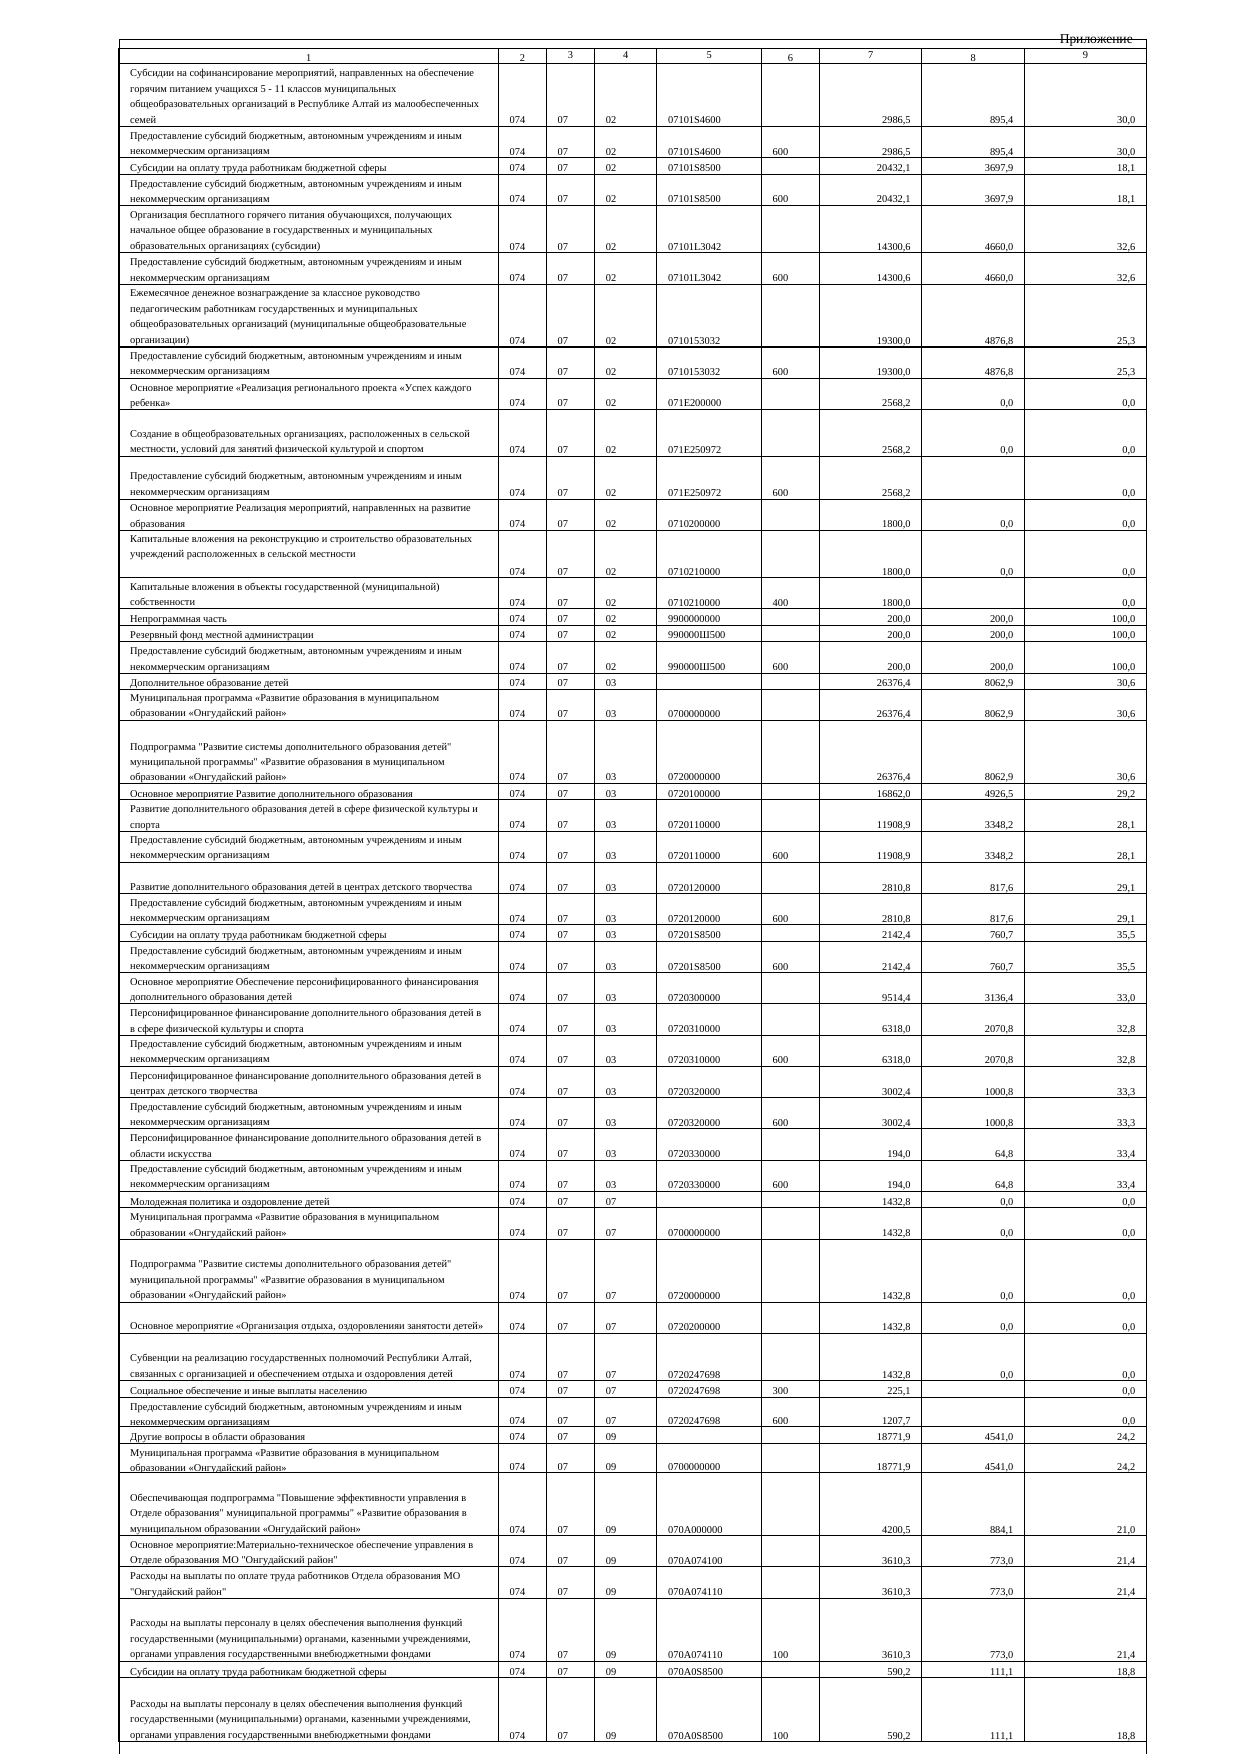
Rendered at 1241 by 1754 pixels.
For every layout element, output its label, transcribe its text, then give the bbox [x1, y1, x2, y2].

table_cell Расходы на выплаты по оплате труда работников Отдела образования МО "Онгудайский район" [120, 1567, 498, 1598]
table_cell 0720110000 [657, 832, 761, 862]
table_cell 18771,9 [820, 1444, 921, 1472]
table_cell Предоставление субсидий бюджетным, автономным учреждениям и иным некоммерческим организациям [120, 832, 498, 862]
table_cell 07 [547, 1036, 594, 1066]
table_cell 0720120000 [657, 863, 761, 893]
table_cell 0720247698 [657, 1334, 761, 1380]
table_cell 07 [547, 973, 594, 1003]
table_cell 0710153032 [657, 348, 761, 377]
table_cell 26376,4 [820, 721, 921, 783]
table_cell 19300,0 [820, 348, 921, 377]
table_cell 21,0 [1025, 1473, 1146, 1535]
table_cell 100,0 [1025, 642, 1146, 672]
table_cell Субсидии на софинансирование мероприятий, направленных на обеспечение горячим питанием учащихся 5 - 11 классов муниципальных общеобразовательных организаций в Республике Алтай из малообеспеченных семей [120, 64, 498, 126]
table_cell Подпрограмма "Развитие системы дополнительного образования детей" муниципальной программы" «Развитие образования в муниципальном образовании «Онгудайский район» [120, 721, 498, 783]
table_cell [762, 1129, 819, 1160]
table_header 7 [820, 49, 921, 63]
table_cell 0,0 [1025, 531, 1146, 577]
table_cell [120, 127, 498, 157]
table_cell 09 [595, 1662, 656, 1677]
table_cell [762, 1427, 819, 1443]
table_cell 200,0 [820, 642, 921, 672]
table_cell [762, 1334, 819, 1380]
table_cell 3002,4 [820, 1098, 921, 1128]
table_cell 02 [595, 175, 656, 205]
table_cell 03 [595, 894, 656, 924]
table_cell 0,0 [922, 500, 1024, 529]
table_cell [762, 690, 819, 720]
table_cell 07 [547, 1427, 594, 1443]
table_cell [657, 674, 761, 689]
table_cell 074 [499, 973, 546, 1003]
table_cell 18,1 [1025, 158, 1146, 173]
table_cell 0710210000 [657, 578, 761, 608]
table_cell [762, 285, 819, 346]
table_cell 074 [499, 894, 546, 924]
table_cell 02 [595, 642, 656, 672]
table_cell Персонифицированное финансирование дополнительного образования детей в центрах детского творчества [120, 1067, 498, 1097]
table_cell Персонифицированное финансирование дополнительного образования детей в области искусства [120, 1129, 498, 1160]
table_cell 29,2 [1025, 784, 1146, 799]
table_cell 074 [499, 1067, 546, 1097]
table_cell 074 [499, 1473, 546, 1535]
table_cell 07 [547, 1662, 594, 1677]
table_cell 30,6 [1025, 674, 1146, 689]
table_cell 1432,8 [820, 1334, 921, 1380]
table_cell Муниципальная программа «Развитие образования в муниципальном образовании «Онгудайский район» [120, 690, 498, 720]
table_header 5 [657, 49, 761, 63]
table_cell 200,0 [820, 609, 921, 624]
table_cell 600 [762, 832, 819, 862]
table_cell Предоставление субсидий бюджетным, автономным учреждениям и иным некоммерческим организациям [120, 457, 498, 498]
table_cell 0,0 [922, 531, 1024, 577]
table_cell 074 [499, 578, 546, 608]
table_cell 0,0 [1025, 1208, 1146, 1239]
table_cell 0720110000 [657, 800, 761, 831]
table_cell 07 [547, 942, 594, 972]
table_cell 18,8 [1025, 1678, 1146, 1741]
table_cell Капитальные вложения на реконструкцию и строительство образовательных учреждений расположенных в сельской местности [120, 531, 498, 577]
table_cell 07101L3042 [657, 206, 761, 252]
table_cell [762, 1208, 819, 1239]
table_cell 070А0S8500 [657, 1662, 761, 1677]
table_cell [762, 1444, 819, 1472]
table_cell 07 [547, 1240, 594, 1302]
table_cell 1432,8 [820, 1240, 921, 1302]
table_header 3 [547, 49, 594, 63]
table_cell 4541,0 [922, 1444, 1024, 1472]
table_cell [762, 674, 819, 689]
table_cell 14300,6 [820, 253, 921, 283]
table_cell 64,8 [922, 1161, 1024, 1191]
table_cell Предоставление субсидий бюджетным, автономным учреждениям и иным некоммерческим организациям [120, 348, 498, 377]
table_cell [762, 721, 819, 783]
table_cell 074 [499, 1536, 546, 1566]
table_cell 074 [499, 1334, 546, 1380]
table_cell 0720247698 [657, 1398, 761, 1426]
table_cell 0720000000 [657, 1240, 761, 1302]
table_cell 11908,9 [820, 800, 921, 831]
table_cell 8062,9 [922, 721, 1024, 783]
table_cell 07101S4600 [657, 64, 761, 126]
table_cell 760,7 [922, 942, 1024, 972]
table_cell 9900000000 [657, 609, 761, 624]
table_cell 07 [547, 1208, 594, 1239]
table_cell Ежемесячное денежное вознаграждение за классное руководство педагогическим работникам государственных и муниципальных общеобразовательных организаций (муниципальные общеобразовательные организации) [120, 285, 498, 346]
table_cell 817,6 [922, 894, 1024, 924]
table_cell 200,0 [820, 626, 921, 641]
table_cell 02 [595, 348, 656, 377]
table_cell 07 [595, 1398, 656, 1426]
table_cell 0,0 [1025, 379, 1146, 409]
table_cell 07 [547, 1473, 594, 1535]
table_cell 0720310000 [657, 1036, 761, 1066]
table_cell Основное мероприятие «Организация отдыха, оздоровленияи занятости детей» [120, 1303, 498, 1333]
table_cell 07101S4600 [657, 127, 761, 157]
table_cell 07 [547, 348, 594, 377]
table_cell 2070,8 [922, 1004, 1024, 1035]
table_cell 2986,5 [820, 64, 921, 126]
table_cell 03 [595, 1161, 656, 1191]
table_cell 200,0 [922, 609, 1024, 624]
table_cell Предоставление субсидий бюджетным, автономным учреждениям и иным некоммерческим организациям [120, 942, 498, 972]
table_cell 074 [499, 175, 546, 205]
table_cell [762, 609, 819, 624]
table_cell [762, 1067, 819, 1097]
table_cell 18771,9 [820, 1427, 921, 1443]
table_cell 074 [499, 1662, 546, 1677]
table_cell 09 [595, 1473, 656, 1535]
table_cell 3610,3 [820, 1599, 921, 1661]
table_cell 0720300000 [657, 973, 761, 1003]
table_cell 07 [547, 379, 594, 409]
table_cell 0720100000 [657, 784, 761, 799]
table_cell 07 [547, 1098, 594, 1128]
table_cell 02 [595, 253, 656, 283]
table_header 1 [120, 49, 498, 63]
table_cell 07 [547, 578, 594, 608]
table_cell 100 [762, 1678, 819, 1741]
table_cell Субсидии на оплату труда работникам бюджетной сферы [120, 158, 498, 173]
table_cell 11908,9 [820, 832, 921, 862]
table_cell Предоставление субсидий бюджетным, автономным учреждениям и иным некоммерческим организациям [120, 894, 498, 924]
table_cell 07 [547, 925, 594, 941]
table_cell 990000Ш500 [657, 626, 761, 641]
table_cell 20432,1 [820, 158, 921, 173]
table_cell 071E250972 [657, 457, 761, 498]
table_cell 2810,8 [820, 863, 921, 893]
table_cell 074 [499, 1381, 546, 1397]
table_cell 0,0 [922, 1303, 1024, 1333]
table_cell 0700000000 [657, 1444, 761, 1472]
table_cell Резервный фонд местной администрации [120, 626, 498, 641]
table_cell 0,0 [1025, 1398, 1146, 1426]
table_cell 0,0 [1025, 1334, 1146, 1380]
table_cell 02 [595, 127, 656, 157]
table_cell 074 [499, 1208, 546, 1239]
table_cell 4660,0 [922, 206, 1024, 252]
table_cell 0720247698 [657, 1381, 761, 1397]
table_cell 4200,5 [820, 1473, 921, 1535]
table_cell 26376,4 [820, 674, 921, 689]
table_cell 600 [762, 642, 819, 672]
table_cell 07 [547, 1381, 594, 1397]
table_cell 07 [547, 285, 594, 346]
table_cell [762, 1303, 819, 1333]
table_cell 03 [595, 1067, 656, 1097]
table_cell 070А074110 [657, 1599, 761, 1661]
table_cell 074 [499, 410, 546, 456]
table_cell Предоставление субсидий бюджетным, автономным учреждениям и иным некоммерческим организациям [120, 1161, 498, 1191]
table_cell 0,0 [1025, 578, 1146, 608]
table_cell 26376,4 [820, 690, 921, 720]
table_cell [762, 1192, 819, 1207]
table_cell Социальное обеспечение и иные выплаты населению [120, 1381, 498, 1397]
table_cell 074 [499, 206, 546, 252]
table_cell 03 [595, 784, 656, 799]
table_cell 074 [499, 1192, 546, 1207]
table_cell 074 [499, 609, 546, 624]
table_cell 03 [595, 690, 656, 720]
table_cell 194,0 [820, 1129, 921, 1160]
table_cell 0720320000 [657, 1067, 761, 1097]
table_cell 0720320000 [657, 1098, 761, 1128]
table_cell 02 [595, 500, 656, 529]
table_cell 0,0 [922, 379, 1024, 409]
table_cell [657, 1427, 761, 1443]
table_cell 4876,8 [922, 285, 1024, 346]
table_cell 07 [547, 1678, 594, 1741]
table_cell 3002,4 [820, 1067, 921, 1097]
table_cell [922, 578, 1024, 608]
table_cell 03 [595, 800, 656, 831]
table_cell 070А074110 [657, 1567, 761, 1598]
table_cell 074 [499, 379, 546, 409]
table_cell 0,0 [1025, 457, 1146, 498]
table_cell 074 [499, 1240, 546, 1302]
table_cell 07 [547, 1129, 594, 1160]
table_cell 6318,0 [820, 1004, 921, 1035]
table_cell 33,3 [1025, 1067, 1146, 1097]
table_cell 07 [595, 1192, 656, 1207]
table_cell 074 [499, 1129, 546, 1160]
table_cell 18,8 [1025, 1662, 1146, 1677]
table_cell 09 [595, 1536, 656, 1566]
table_cell 30,6 [1025, 690, 1146, 720]
table_cell Предоставление субсидий бюджетным, автономным учреждениям и иным некоммерческим организациям [120, 642, 498, 672]
table_cell 07 [547, 1192, 594, 1207]
table_cell [762, 1473, 819, 1535]
table_cell 074 [499, 1678, 546, 1741]
table_cell 07 [547, 626, 594, 641]
table_cell 07 [547, 721, 594, 783]
table_cell Субсидии на оплату труда работникам бюджетной сферы [120, 1662, 498, 1677]
table_cell 0720200000 [657, 1303, 761, 1333]
table_cell 07 [547, 642, 594, 672]
table_cell 29,1 [1025, 863, 1146, 893]
table_cell 071E250972 [657, 410, 761, 456]
table_cell 3610,3 [820, 1567, 921, 1598]
table_cell 070А074100 [657, 1536, 761, 1566]
table_cell 0700000000 [657, 690, 761, 720]
table_cell Основное мероприятие Развитие дополнительного образования [120, 784, 498, 799]
table_cell 0,0 [922, 1240, 1024, 1302]
table_cell 03 [595, 863, 656, 893]
table_cell 074 [499, 253, 546, 283]
table_cell Предоставление субсидий бюджетным, автономным учреждениям и иным некоммерческим организациям [120, 253, 498, 283]
table_cell 074 [499, 832, 546, 862]
table_cell 02 [595, 64, 656, 126]
table_cell 03 [595, 1004, 656, 1035]
table_cell 03 [595, 721, 656, 783]
table_cell [762, 863, 819, 893]
table_cell 074 [499, 348, 546, 377]
table_cell 20432,1 [820, 175, 921, 205]
table_cell 600 [762, 253, 819, 283]
table_cell [762, 206, 819, 252]
table_cell 3697,9 [922, 158, 1024, 173]
table_cell 07 [547, 690, 594, 720]
table_cell [762, 784, 819, 799]
table_cell 2070,8 [922, 1036, 1024, 1066]
table_cell 0,0 [1025, 1381, 1146, 1397]
table_cell 03 [595, 1036, 656, 1066]
table_cell 600 [762, 175, 819, 205]
table_cell 4541,0 [922, 1427, 1024, 1443]
table_cell 100 [762, 1599, 819, 1661]
table_cell 07 [547, 1334, 594, 1380]
table_cell 074 [499, 285, 546, 346]
table_cell 600 [762, 1036, 819, 1066]
table_cell [762, 64, 819, 126]
table_cell 07 [547, 1536, 594, 1566]
table_cell 07 [595, 1240, 656, 1302]
table_cell 895,4 [922, 127, 1024, 157]
table_cell 07 [547, 800, 594, 831]
table_cell 071E200000 [657, 379, 761, 409]
table_cell 07 [547, 410, 594, 456]
table_cell [762, 1567, 819, 1598]
table_cell [762, 500, 819, 529]
table_cell Основное мероприятие «Реализация регионального проекта «Успех каждого ребенка» [120, 379, 498, 409]
table_cell [657, 1192, 761, 1207]
table_cell 074 [499, 642, 546, 672]
table_cell 194,0 [820, 1161, 921, 1191]
table_cell 07 [595, 1208, 656, 1239]
table_cell 07 [547, 206, 594, 252]
table_cell [762, 1240, 819, 1302]
table_cell 1000,8 [922, 1067, 1024, 1097]
table_cell 03 [595, 1098, 656, 1128]
table_cell 07 [547, 1161, 594, 1191]
table_cell 07 [595, 1381, 656, 1397]
table_cell 1207,7 [820, 1398, 921, 1426]
table_cell 760,7 [922, 925, 1024, 941]
table_cell 0720330000 [657, 1129, 761, 1160]
table_cell 990000Ш500 [657, 642, 761, 672]
table_cell 30,0 [1025, 127, 1146, 157]
table_cell 28,1 [1025, 832, 1146, 862]
table_cell 074 [499, 1098, 546, 1128]
table_cell 9514,4 [820, 973, 921, 1003]
table_cell 0,0 [1025, 1192, 1146, 1207]
table_cell 24,2 [1025, 1427, 1146, 1443]
table_cell 3348,2 [922, 800, 1024, 831]
table_cell 19300,0 [820, 285, 921, 346]
table_cell 3136,4 [922, 973, 1024, 1003]
table_cell 07 [547, 531, 594, 577]
table_cell 074 [499, 158, 546, 173]
table_cell [922, 1398, 1024, 1426]
table_cell 30,0 [1025, 64, 1146, 126]
table_cell 09 [595, 1427, 656, 1443]
table_cell Капитальные вложения в объекты государственной (муниципальной) собственности [120, 578, 498, 608]
table_cell 2568,2 [820, 410, 921, 456]
table_cell 25,3 [1025, 285, 1146, 346]
table_cell Основное мероприятие Обеспечение персонифицированного финансирования дополнительного образования детей [120, 973, 498, 1003]
table_cell 2142,4 [820, 942, 921, 972]
table_cell 07 [547, 609, 594, 624]
table_cell [762, 158, 819, 173]
table_cell 02 [595, 578, 656, 608]
table_cell Предоставление субсидий бюджетным, автономным учреждениям и иным некоммерческим организациям [120, 1036, 498, 1066]
table_cell 074 [499, 674, 546, 689]
table_cell 07101S8500 [657, 158, 761, 173]
table_cell 074 [499, 1427, 546, 1443]
table_cell 0,0 [1025, 500, 1146, 529]
table_cell 32,8 [1025, 1004, 1146, 1035]
table_cell 33,4 [1025, 1161, 1146, 1191]
table_cell 07201S8500 [657, 942, 761, 972]
table_cell [762, 973, 819, 1003]
table_cell 0,0 [922, 410, 1024, 456]
table_cell 0700000000 [657, 1208, 761, 1239]
table_cell 03 [595, 942, 656, 972]
table_cell 0,0 [922, 1192, 1024, 1207]
table_cell 07101L3042 [657, 253, 761, 283]
table_cell [762, 925, 819, 941]
table_cell 07 [547, 674, 594, 689]
table_cell 07101S8500 [657, 175, 761, 205]
table_cell 07 [595, 1334, 656, 1380]
table_cell 35,5 [1025, 942, 1146, 972]
table_cell Основное мероприятие Реализация мероприятий, направленных на развитие образования [120, 500, 498, 529]
table_cell 07 [547, 832, 594, 862]
table_cell 02 [595, 158, 656, 173]
table_cell 773,0 [922, 1536, 1024, 1566]
table_cell 16862,0 [820, 784, 921, 799]
table_cell 4926,5 [922, 784, 1024, 799]
table_cell 07 [547, 1004, 594, 1035]
table_cell 07 [547, 1303, 594, 1333]
table_cell 09 [595, 1678, 656, 1741]
table_cell 074 [499, 863, 546, 893]
table_header 2 [499, 49, 546, 63]
table_cell 600 [762, 1398, 819, 1426]
table_cell 0720330000 [657, 1161, 761, 1191]
table_cell 18,1 [1025, 175, 1146, 205]
table_cell 03 [595, 925, 656, 941]
table_cell Субвенции на реализацию государственных полномочий Республики Алтай, связанных с организацией и обеспечением отдыха и оздоровления детей [120, 1334, 498, 1380]
table_cell 773,0 [922, 1599, 1024, 1661]
table_cell 074 [499, 500, 546, 529]
table_cell Другие вопросы в области образования [120, 1427, 498, 1443]
table_cell 2568,2 [820, 379, 921, 409]
table_cell 0710210000 [657, 531, 761, 577]
table_cell 30,6 [1025, 721, 1146, 783]
table_cell 32,6 [1025, 206, 1146, 252]
table_cell [922, 457, 1024, 498]
table_cell 074 [499, 626, 546, 641]
table_header 4 [595, 49, 656, 63]
table_cell 07 [547, 1398, 594, 1426]
table_cell 600 [762, 942, 819, 972]
table_cell 074 [499, 1161, 546, 1191]
table_cell 111,1 [922, 1662, 1024, 1677]
table_cell 07 [547, 1599, 594, 1661]
table_cell 03 [595, 832, 656, 862]
table_cell Дополнительное образование детей [120, 674, 498, 689]
table_header 9 [1025, 49, 1146, 63]
table_cell 07 [547, 1567, 594, 1598]
table_cell Молодежная политика и оздоровление детей [120, 1192, 498, 1207]
table_cell [922, 1381, 1024, 1397]
table_cell [762, 1662, 819, 1677]
table_cell 4660,0 [922, 253, 1024, 283]
table_cell 32,6 [1025, 253, 1146, 283]
table_cell 07 [547, 500, 594, 529]
table_cell [762, 800, 819, 831]
table_cell 09 [595, 1599, 656, 1661]
table_cell [762, 1004, 819, 1035]
table_cell 2986,5 [820, 127, 921, 157]
table_cell 074 [499, 531, 546, 577]
table_cell 074 [499, 457, 546, 498]
table_cell 03 [595, 973, 656, 1003]
table_cell 3348,2 [922, 832, 1024, 862]
table_cell Создание в общеобразовательных организациях, расположенных в сельской местности, условий для занятий физической культурой и спортом [120, 410, 498, 456]
table_cell 200,0 [922, 642, 1024, 672]
table_cell 074 [499, 800, 546, 831]
table_cell 3610,3 [820, 1536, 921, 1566]
table_cell 074 [499, 1036, 546, 1066]
table_cell 24,2 [1025, 1444, 1146, 1472]
table_cell 0,0 [1025, 1303, 1146, 1333]
table_cell 07 [547, 863, 594, 893]
table_cell 074 [499, 690, 546, 720]
table_cell 074 [499, 1567, 546, 1598]
table_cell 02 [595, 379, 656, 409]
table_cell 1432,8 [820, 1208, 921, 1239]
table_cell 100,0 [1025, 626, 1146, 641]
table_cell 600 [762, 1161, 819, 1191]
table_cell 600 [762, 457, 819, 498]
table_header 8 [922, 49, 1024, 63]
table_cell 074 [499, 1444, 546, 1472]
table_cell 600 [762, 1098, 819, 1128]
table_cell 09 [595, 1567, 656, 1598]
table_cell 1800,0 [820, 578, 921, 608]
table_cell 14300,6 [820, 206, 921, 252]
table_cell 600 [762, 894, 819, 924]
table_cell 1800,0 [820, 500, 921, 529]
table_cell 074 [499, 1004, 546, 1035]
table_cell 600 [762, 348, 819, 377]
table_cell [762, 1536, 819, 1566]
table_cell 074 [499, 942, 546, 972]
table_cell 4876,8 [922, 348, 1024, 377]
table_cell 02 [595, 285, 656, 346]
table_cell 884,1 [922, 1473, 1024, 1535]
table_cell 074 [499, 1303, 546, 1333]
table_cell 64,8 [922, 1129, 1024, 1160]
table_cell 600 [762, 127, 819, 157]
table_cell [762, 379, 819, 409]
table_cell 070А0S8500 [657, 1678, 761, 1741]
table_cell 2810,8 [820, 894, 921, 924]
table_cell 400 [762, 578, 819, 608]
table_cell [762, 626, 819, 641]
table_cell 3697,9 [922, 175, 1024, 205]
table_cell 300 [762, 1381, 819, 1397]
table_cell 02 [595, 457, 656, 498]
table_cell Предоставление субсидий бюджетным, автономным учреждениям и иным некоммерческим организациям [120, 1398, 498, 1426]
table_cell 0,0 [922, 1208, 1024, 1239]
table_cell Персонифицированное финансирование дополнительного образования детей в в сфере физической культуры и спорта [120, 1004, 498, 1035]
table_cell 0710153032 [657, 285, 761, 346]
table_cell 1432,8 [820, 1192, 921, 1207]
table_cell 2568,2 [820, 457, 921, 498]
table_cell 111,1 [922, 1678, 1024, 1741]
table_cell 02 [595, 531, 656, 577]
table_cell 25,3 [1025, 348, 1146, 377]
table_cell 074 [499, 1599, 546, 1661]
table_cell Подпрограмма "Развитие системы дополнительного образования детей" муниципальной программы" «Развитие образования в муниципальном образовании «Онгудайский район» [120, 1240, 498, 1302]
table_cell 225,1 [820, 1381, 921, 1397]
table_cell 0720310000 [657, 1004, 761, 1035]
table_cell 1800,0 [820, 531, 921, 577]
table_cell 074 [499, 784, 546, 799]
table_cell 8062,9 [922, 674, 1024, 689]
table_cell 0720000000 [657, 721, 761, 783]
table_cell Субсидии на оплату труда работникам бюджетной сферы [120, 925, 498, 941]
table_cell 21,4 [1025, 1599, 1146, 1661]
table_cell 07 [595, 1303, 656, 1333]
table_cell 070А000000 [657, 1473, 761, 1535]
table_cell 02 [595, 206, 656, 252]
table_cell 0710200000 [657, 500, 761, 529]
table_cell 895,4 [922, 64, 1024, 126]
table_cell 0,0 [922, 1334, 1024, 1380]
table_cell Непрограммная часть [120, 609, 498, 624]
table_cell 29,1 [1025, 894, 1146, 924]
table_cell 02 [595, 626, 656, 641]
table_cell Обеспечивающая подпрограмма "Повышение эффективности управления в Отделе образования" муниципальной программы" «Развитие образования в муниципальном образовании «Онгудайский район» [120, 1473, 498, 1535]
table_cell 21,4 [1025, 1536, 1146, 1566]
table_cell 1000,8 [922, 1098, 1024, 1128]
table_cell 1432,8 [820, 1303, 921, 1333]
table_cell Развитие дополнительного образования детей в центрах детского творчества [120, 863, 498, 893]
table_cell 07201S8500 [657, 925, 761, 941]
table_cell 07 [547, 64, 594, 126]
table_cell 21,4 [1025, 1567, 1146, 1598]
table_cell 33,0 [1025, 973, 1146, 1003]
table_cell 074 [499, 721, 546, 783]
table_cell 074 [499, 127, 546, 157]
table_cell 200,0 [922, 626, 1024, 641]
table_cell 02 [595, 609, 656, 624]
table_cell 0,0 [1025, 410, 1146, 456]
table_cell 8062,9 [922, 690, 1024, 720]
table_cell 590,2 [820, 1662, 921, 1677]
table_cell 32,8 [1025, 1036, 1146, 1066]
table_cell [762, 531, 819, 577]
table_cell 02 [595, 410, 656, 456]
table_cell 07 [547, 894, 594, 924]
table_cell 07 [547, 158, 594, 173]
table_cell [762, 410, 819, 456]
table_cell 074 [499, 925, 546, 941]
table_cell 07 [547, 1067, 594, 1097]
table_cell 2142,4 [820, 925, 921, 941]
table_cell 28,1 [1025, 800, 1146, 831]
table_cell Предоставление субсидий бюджетным, автономным учреждениям и иным некоммерческим организациям [120, 1098, 498, 1128]
table_cell 074 [499, 1398, 546, 1426]
table_cell 07 [547, 253, 594, 283]
table_cell 07 [547, 127, 594, 157]
table_cell 07 [547, 1444, 594, 1472]
table_cell 6318,0 [820, 1036, 921, 1066]
table_cell 03 [595, 674, 656, 689]
table_cell 33,3 [1025, 1098, 1146, 1128]
table_cell 03 [595, 1129, 656, 1160]
table_cell Основное мероприятие:Материально-техническое обеспечение управления в Отделе образования МО "Онгудайский район" [120, 1536, 498, 1566]
table_cell Организация бесплатного горячего питания обучающихся, получающих начальное общее образование в государственных и муниципальных образовательных организациях (субсидии) [120, 206, 498, 252]
table_cell 35,5 [1025, 925, 1146, 941]
table_cell 09 [595, 1444, 656, 1472]
table_cell Предоставление субсидий бюджетным, автономным учреждениям и иным некоммерческим организациям [120, 175, 498, 205]
table_cell Муниципальная программа «Развитие образования в муниципальном образовании «Онгудайский район» [120, 1444, 498, 1472]
table_cell 07 [547, 457, 594, 498]
table_cell 590,2 [820, 1678, 921, 1741]
table_cell 773,0 [922, 1567, 1024, 1598]
table_cell 0720120000 [657, 894, 761, 924]
table_cell 100,0 [1025, 609, 1146, 624]
table_cell 07 [547, 784, 594, 799]
table_header 6 [762, 49, 819, 63]
table_cell 817,6 [922, 863, 1024, 893]
table_cell 074 [499, 64, 546, 126]
table_cell 33,4 [1025, 1129, 1146, 1160]
table_cell Развитие дополнительного образования детей в сфере физической культуры и спорта [120, 800, 498, 831]
table_cell 07 [547, 175, 594, 205]
table_cell 0,0 [1025, 1240, 1146, 1302]
table_cell Муниципальная программа «Развитие образования в муниципальном образовании «Онгудайский район» [120, 1208, 498, 1239]
